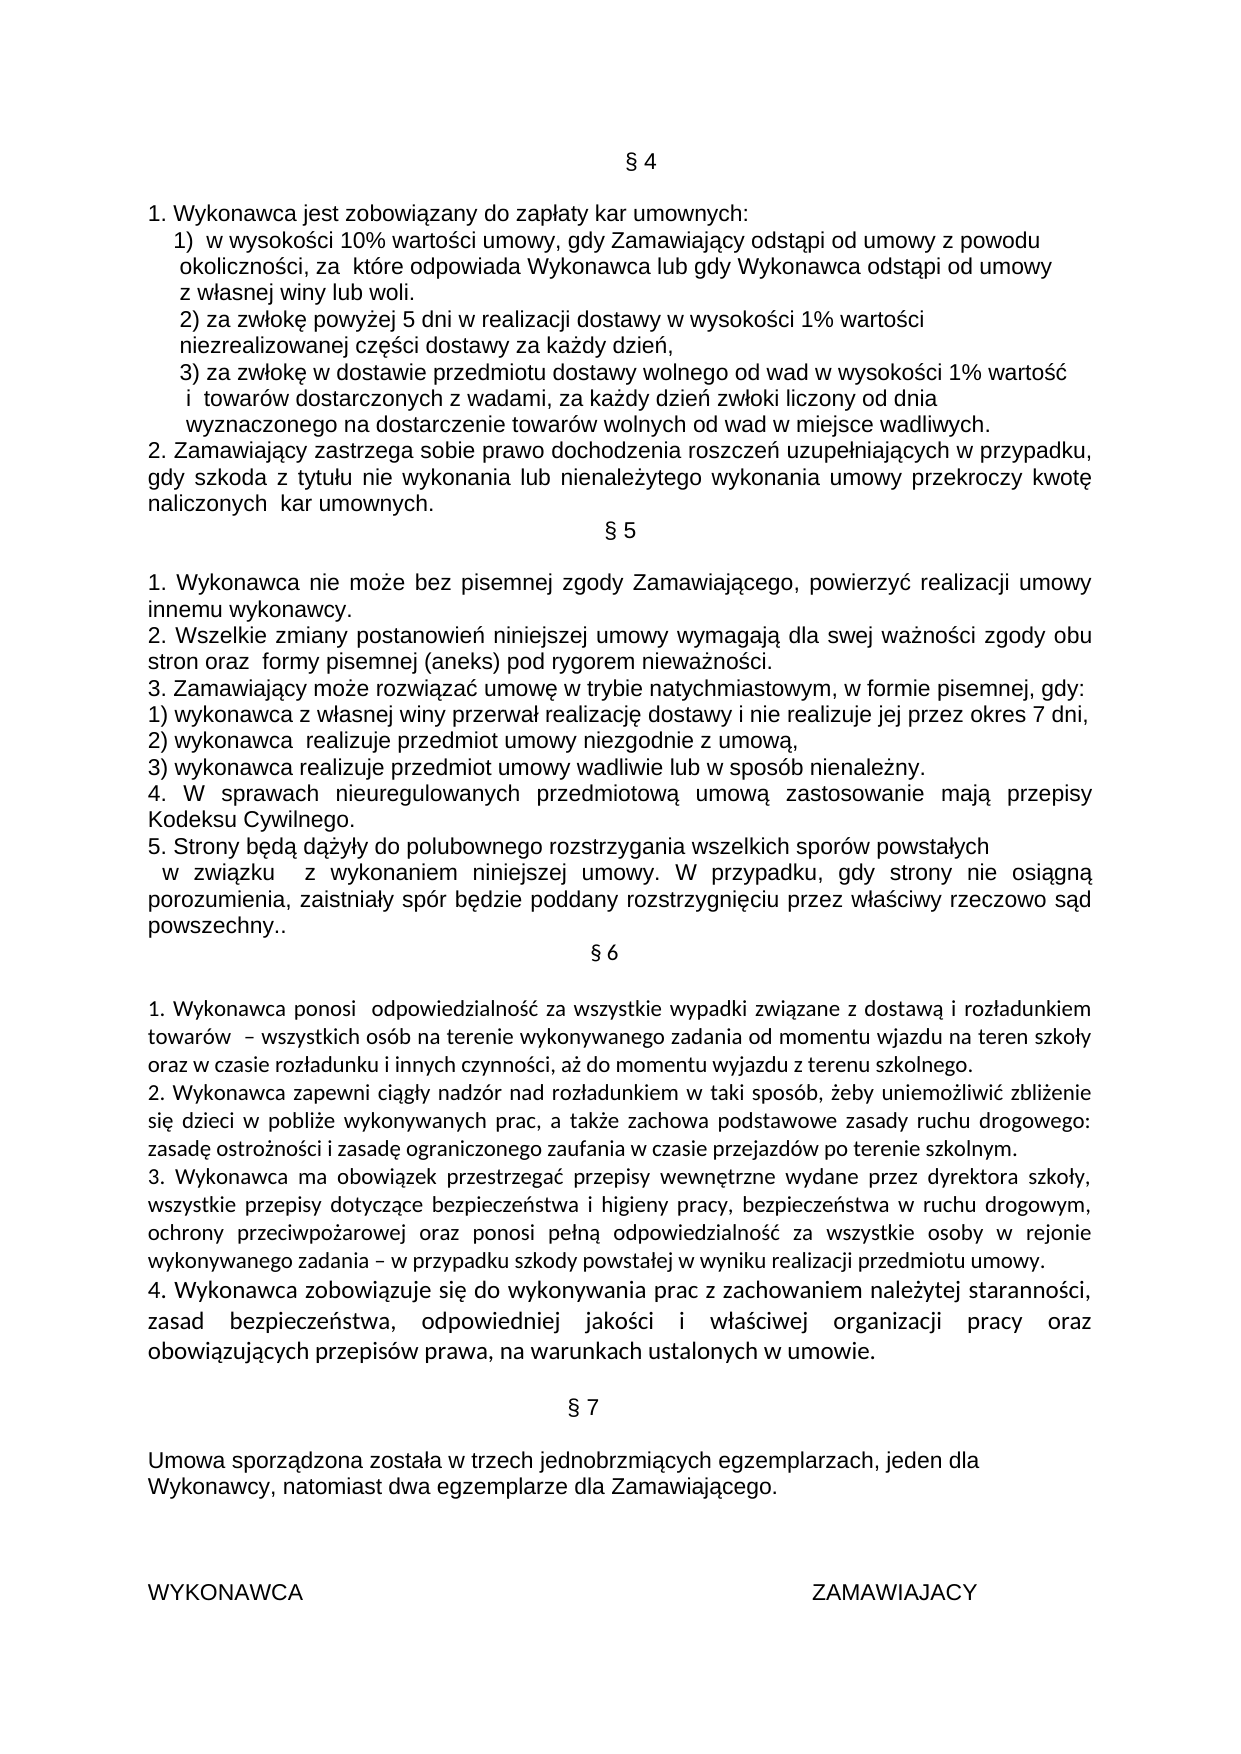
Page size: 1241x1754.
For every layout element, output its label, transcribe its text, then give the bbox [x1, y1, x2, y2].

text 2) za zwłokę powyżej 5 dni w realizacji dostawy w wysokości 1% wartości [148, 306, 1093, 332]
text wyznaczonego na dostarczenie towarów wolnych od wad w miejsce wadliwych. [148, 411, 1093, 437]
text § 5 [148, 517, 1093, 543]
text 2. Wykonawca zapewni ciągły nadzór nad rozładunkiem w taki sposób, żeby uniemożliwić zbliżenie się dzieci w pobliże wykonywanych prac, a także zachowa podstawowe zasady ruchu drogowego: zasadę ostrożności i zasadę ograniczonego zaufania w czasie przejazdów po terenie szkolnym. [148, 1078, 1093, 1162]
text 3. Zamawiający może rozwiązać umowę w trybie natychmiastowym, w formie pisemnej, gdy: [148, 675, 1093, 701]
text 3) wykonawca realizuje przedmiot umowy wadliwie lub w sposób nienależny. [148, 754, 1093, 780]
text i towarów dostarczonych z wadami, za każdy dzień zwłoki liczony od dnia [148, 385, 1093, 411]
text 4. W sprawach nieuregulowanych przedmiotową umową zastosowanie mają przepisy Kodeksu Cywilnego. [148, 780, 1093, 833]
text 2) wykonawca realizuje przedmiot umowy niezgodnie z umową, [148, 727, 1093, 754]
text 2. Wszelkie zmiany postanowień niniejszej umowy wymagają dla swej ważności zgody obu stron oraz formy pisemnej (aneks) pod rygorem nieważności. [148, 622, 1093, 675]
text okoliczności, za które odpowiada Wykonawca lub gdy Wykonawca odstąpi od umowy [148, 253, 1093, 279]
text z własnej winy lub woli. [148, 279, 1093, 306]
text § 4 [148, 148, 1093, 174]
text 5. Strony będą dążyły do polubownego rozstrzygania wszelkich sporów powstałych [148, 833, 1093, 859]
text niezrealizowanej części dostawy za każdy dzień, [148, 332, 1093, 358]
text WYKONAWCA ZAMAWIAJACY [148, 1578, 1093, 1605]
text 1. Wykonawca nie może bez pisemnej zgody Zamawiającego, powierzyć realizacji umowy innemu wykonawcy. [148, 569, 1093, 622]
text § 6 [148, 938, 1093, 966]
text w związku z wykonaniem niniejszej umowy. W przypadku, gdy strony nie osiągną porozumienia, zaistniały spór będzie poddany rozstrzygnięciu przez właściwy rzeczowo sąd powszechny.. [148, 859, 1093, 938]
text Umowa sporządzona została w trzech jednobrzmiących egzemplarzach, jeden dla Wykonawcy, natomiast dwa egzemplarze dla Zamawiającego. [148, 1447, 1093, 1499]
text 1) wykonawca z własnej winy przerwał realizację dostawy i nie realizuje jej przez okres 7 dni, [148, 701, 1093, 727]
text 4. Wykonawca zobowiązuje się do wykonywania prac z zachowaniem należytej staranności, zasad bezpieczeństwa, odpowiedniej jakości i właściwej organizacji pracy oraz obowiązujących przepisów prawa, na warunkach ustalonych w umowie. [148, 1274, 1093, 1366]
text 1) w wysokości 10% wartości umowy, gdy Zamawiający odstąpi od umowy z powodu [148, 227, 1093, 253]
text 1. Wykonawca jest zobowiązany do zapłaty kar umownych: [148, 200, 1093, 227]
text 1. Wykonawca ponosi odpowiedzialność za wszystkie wypadki związane z dostawą i rozładunkiem towarów – wszystkich osób na terenie wykonywanego zadania od momentu wjazdu na teren szkoły oraz w czasie rozładunku i innych czynności, aż do momentu wyjazdu z terenu szkolnego. [148, 994, 1093, 1078]
text 3) za zwłokę w dostawie przedmiotu dostawy wolnego od wad w wysokości 1% wartość [148, 358, 1093, 385]
text 3. Wykonawca ma obowiązek przestrzegać przepisy wewnętrzne wydane przez dyrektora szkoły, wszystkie przepisy dotyczące bezpieczeństwa i higieny pracy, bezpieczeństwa w ruchu drogowym, ochrony przeciwpożarowej oraz ponosi pełną odpowiedzialność za wszystkie osoby w rejonie wykonywanego zadania – w przypadku szkody powstałej w wyniku realizacji przedmiotu umowy. [148, 1162, 1093, 1274]
text § 7 [443, 1394, 1093, 1420]
text 2. Zamawiający zastrzega sobie prawo dochodzenia roszczeń uzupełniających w przypadku, gdy szkoda z tytułu nie wykonania lub nienależytego wykonania umowy przekroczy kwotę naliczonych kar umownych. [148, 437, 1093, 517]
